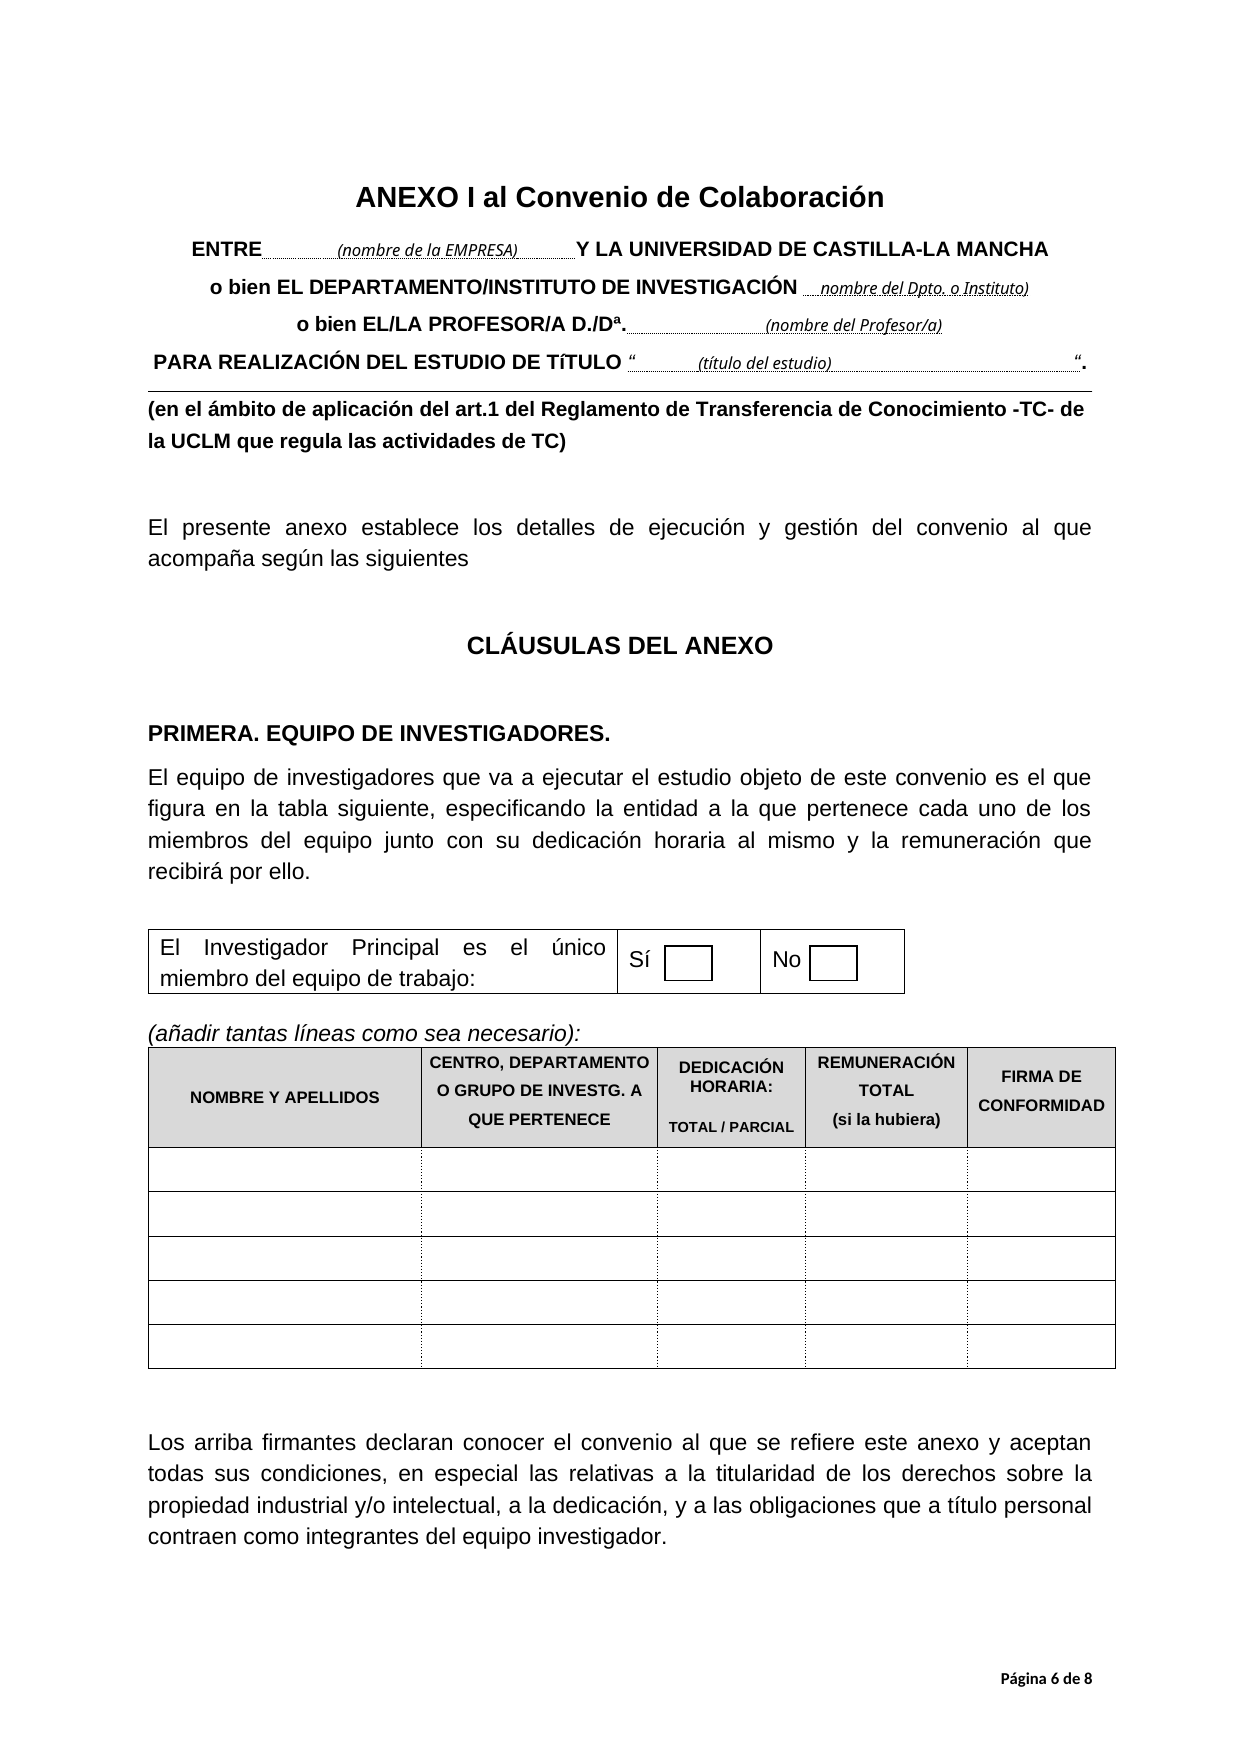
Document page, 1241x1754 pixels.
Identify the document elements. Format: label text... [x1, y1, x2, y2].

table_header El Investigador Principal es el único miembro del equipo de trabajo: [149, 930, 617, 993]
table_cell [658, 1192, 805, 1236]
table_cell [421, 1281, 657, 1324]
table_cell [149, 1192, 421, 1236]
text (añadir tantas líneas como sea necesario): [148, 1020, 1092, 1047]
table_cell [805, 1325, 968, 1368]
table_cell [658, 1325, 805, 1368]
table_header CENTRO, DEPARTAMENTO O GRUPO DE INVESTG. A QUE PERTENECE [422, 1048, 657, 1147]
table_cell [968, 1281, 1115, 1324]
table_cell [658, 1237, 805, 1280]
table_cell [149, 1281, 421, 1324]
text Los arriba firmantes declaran conocer el convenio al que se refiere este anexo y aceptan todas sus condiciones, en especial las relativas a la titularidad de los derechos sobre la propiedad industrial y/o intelectual, a la dedicación, y a las obligaciones que a título personal contraen como integrantes del equipo investigador. [148, 1426, 1092, 1551]
table_cell [149, 1325, 421, 1368]
table_cell [149, 1237, 421, 1280]
table_cell [421, 1192, 657, 1236]
table_cell [421, 1325, 657, 1368]
text CLÁUSULAS DEL ANEXO [148, 629, 1092, 661]
table_cell [658, 1281, 805, 1324]
text El equipo de investigadores que va a ejecutar el estudio objeto de este convenio es el que figura en la tabla siguiente, especificando la entidad a la que pertenece cada uno de los miembros del equipo junto con su dedicación horaria al mismo y la remuneración que recibirá por ello. [148, 761, 1092, 886]
title ANEXO I al Convenio de Colaboración [148, 177, 1092, 215]
title PARA REALIZACIÓN DEL ESTUDIO DE TíTULO “ (título del estudio) “. [148, 339, 1092, 377]
table_cell [658, 1148, 805, 1191]
table_header DEDICACIÓN HORARIA: [658, 1048, 805, 1106]
text El presente anexo establece los detalles de ejecución y gestión del convenio al que acompaña según las siguientes [148, 511, 1092, 573]
title o bien EL DEPARTAMENTO/INSTITUTO DE INVESTIGACIÓN nombre del Dpto. o Instituto) [148, 264, 1092, 302]
table_cell [968, 1237, 1115, 1280]
table_cell [968, 1148, 1115, 1191]
table_cell [149, 1148, 421, 1191]
table_cell [968, 1325, 1115, 1368]
table_header No [761, 930, 904, 993]
table_header NOMBRE Y APELLIDOS [149, 1048, 421, 1147]
table_cell [421, 1148, 657, 1191]
table_cell [421, 1237, 657, 1280]
table_cell [805, 1237, 968, 1280]
title ENTRE (nombre de la EMPRESA) Y LA UNIVERSIDAD DE CASTILLA-LA MANCHA [148, 227, 1092, 264]
table_cell TOTAL / PARCIAL [658, 1106, 805, 1147]
table_cell [805, 1192, 968, 1236]
table_header REMUNERACIÓN TOTAL (si la hubiera) [806, 1048, 967, 1147]
text (en el ámbito de aplicación del art.1 del Reglamento de Transferencia de Conocimiento -TC- de la UCLM que regula las actividades de TC) [148, 392, 1092, 454]
title o bien EL/LA PROFESOR/A D./Dª. (nombre del Profesor/a) [148, 302, 1092, 339]
table_cell [805, 1281, 968, 1324]
table_header Sí [618, 930, 760, 993]
table_cell [968, 1192, 1115, 1236]
text PRIMERA. EQUIPO DE INVESTIGADORES. [148, 717, 1092, 748]
table_header FIRMA DE CONFORMIDAD [968, 1048, 1115, 1147]
table_cell [805, 1148, 968, 1191]
